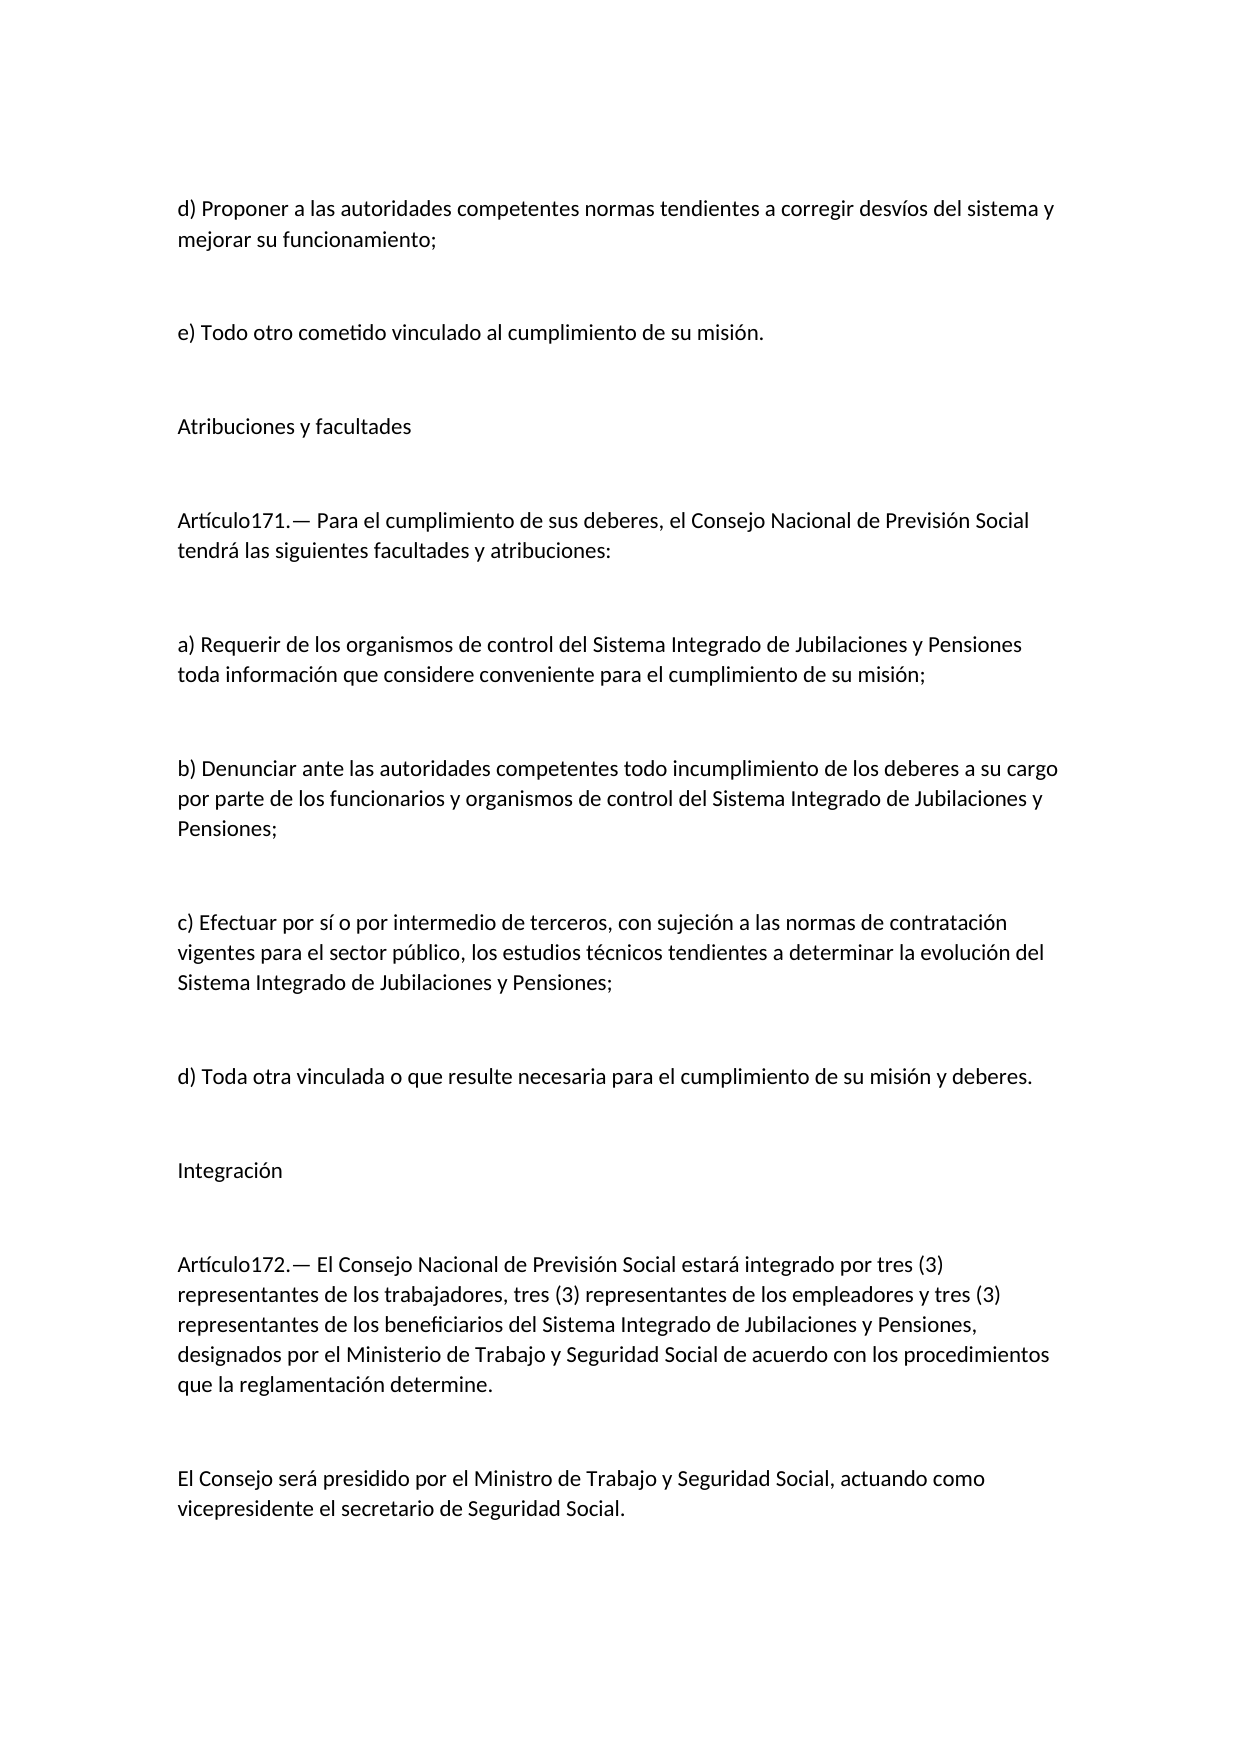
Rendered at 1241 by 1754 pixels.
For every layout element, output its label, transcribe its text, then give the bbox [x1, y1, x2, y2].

text a) Requerir de los organismos de control del Sistema Integrado de Jubilaciones y Pensiones toda información que considere conveniente para el cumplimiento de su misión; [177, 630, 1063, 688]
text Integración [177, 1156, 1063, 1184]
text b) Denunciar ante las autoridades competentes todo incumplimiento de los deberes a su cargo por parte de los funcionarios y organismos de control del Sistema Integrado de Jubilaciones y Pensiones; [177, 754, 1063, 842]
text d) Proponer a las autoridades competentes normas tendientes a corregir desvíos del sistema y mejorar su funcionamiento; [177, 194, 1063, 253]
text d) Toda otra vinculada o que resulte necesaria para el cumplimiento de su misión y deberes. [177, 1062, 1063, 1090]
text Artículo172.— El Consejo Nacional de Previsión Social estará integrado por tres (3) representantes de los trabajadores, tres (3) representantes de los empleadores y tres (3) representantes de los beneficiarios del Sistema Integrado de Jubilaciones y Pensiones, designados por el Ministerio de Trabajo y Seguridad Social de acuerdo con los procedimientos que la reglamentación determine. [177, 1250, 1063, 1398]
text c) Efectuar por sí o por intermedio de terceros, con sujeción a las normas de contratación vigentes para el sector público, los estudios técnicos tendientes a determinar la evolución del Sistema Integrado de Jubilaciones y Pensiones; [177, 908, 1063, 996]
text El Consejo será presidido por el Ministro de Trabajo y Seguridad Social, actuando como vicepresidente el secretario de Seguridad Social. [177, 1464, 1063, 1522]
text Artículo171.— Para el cumplimiento de sus deberes, el Consejo Nacional de Previsión Social tendrá las siguientes facultades y atribuciones: [177, 506, 1063, 564]
text Atribuciones y facultades [177, 412, 1063, 440]
text e) Todo otro cometido vinculado al cumplimiento de su misión. [177, 318, 1063, 346]
